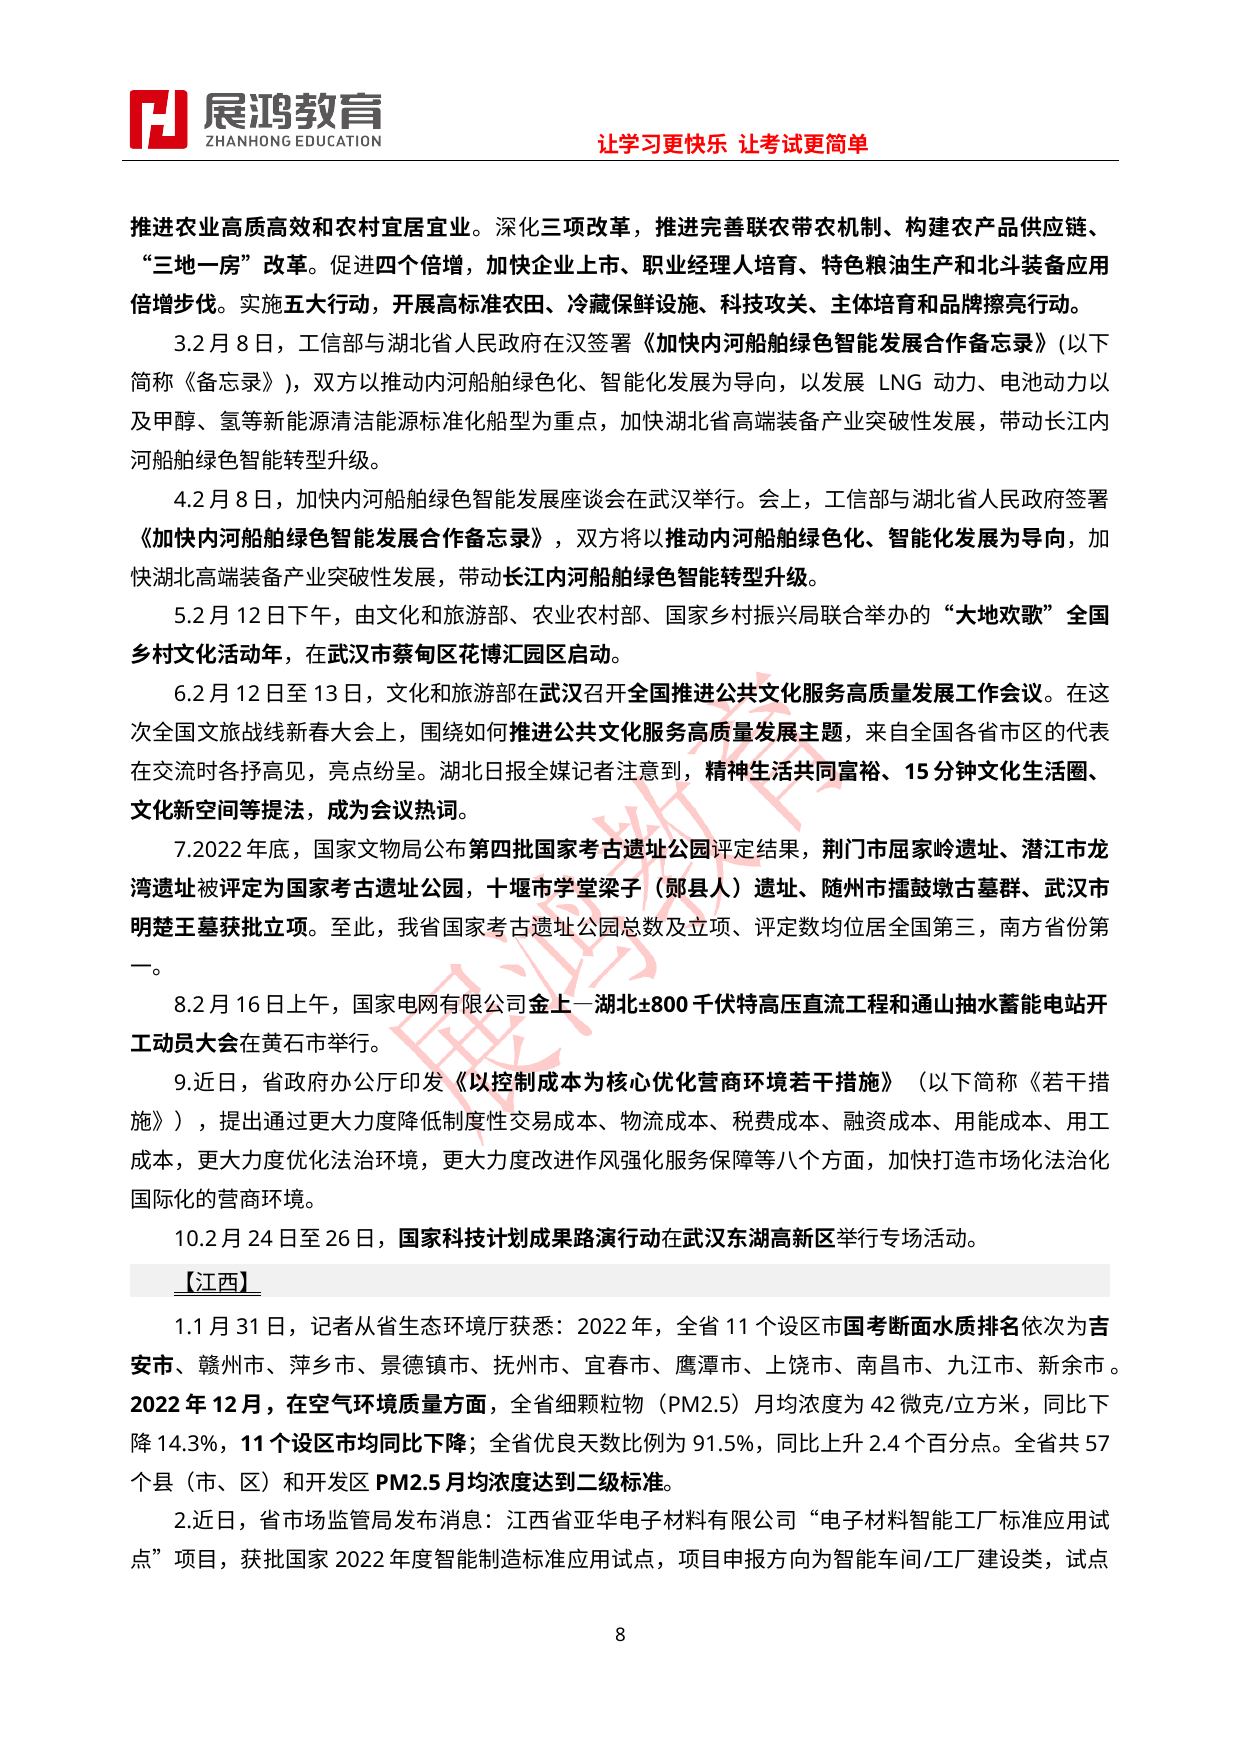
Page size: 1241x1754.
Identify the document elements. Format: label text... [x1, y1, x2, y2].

picture [129, 90, 382, 149]
text 8.2月16日上午，国家电网有限公司金上—湖北±800千伏特高压直流工程和通山抽水蓄能电站开工动员大会在黄石市举行。 [130, 987, 1110, 1058]
text 6.2月12日至13日，文化和旅游部在武汉召开全国推进公共文化服务高质量发展工作会议。在这次全国文旅战线新春大会上，围绕如何推进公共文化服务高质量发展主题，来自全国各省市区的代表在交流时各抒高见，亮点纷呈。湖北日报全媒记者注意到，精神生活共同富裕、15分钟文化生活圈、文化新空间等提法，成为会议热词。 [130, 676, 1110, 825]
text 9.近日，省政府办公厅印发《以控制成本为核心优化营商环境若干措施》（以下简称《若干措施》），提出通过更大力度降低制度性交易成本、物流成本、税费成本、融资成本、用能成本、用工成本，更大力度优化法治环境，更大力度改进作风强化服务保障等八个方面，加快打造市场化法治化国际化的营商环境。 [130, 1065, 1110, 1214]
text 1.1月31日，记者从省生态环境厅获悉：2022年，全省11个设区市国考断面水质排名依次为吉安市、赣州市、萍乡市、景德镇市、抚州市、宜春市、鹰潭市、上饶市、南昌市、九江市、新余市。2022年12月，在空气环境质量方面，全省细颗粒物（PM2.5）月均浓度为42微克/立方米，同比下降14.3%，11个设区市均同比下降；全省优良天数比例为91.5%，同比上升2.4个百分点。全省共57个县（市、区）和开发区PM2.5月均浓度达到二级标准。 [130, 1308, 1110, 1497]
text 3.2月8日，工信部与湖北省人民政府在汉签署《加快内河船舶绿色智能发展合作备忘录》(以下简称《备忘录》)，双方以推动内河船舶绿色化、智能化发展为导向，以发展 LNG 动力、电池动力以及甲醇、氢等新能源清洁能源标准化船型为重点，加快湖北省高端装备产业突破性发展，带动长江内河船舶绿色智能转型升级。 [130, 326, 1110, 475]
text 4.2月8日，加快内河船舶绿色智能发展座谈会在武汉举行。会上，工信部与湖北省人民政府签署《加快内河船舶绿色智能发展合作备忘录》，双方将以推动内河船舶绿色化、智能化发展为导向，加快湖北高端装备产业突破性发展，带动长江内河船舶绿色智能转型升级。 [130, 481, 1110, 592]
text 7.2022年底，国家文物局公布第四批国家考古遗址公园评定结果，荆门市屈家岭遗址、潜江市龙湾遗址被评定为国家考古遗址公园，十堰市学堂梁子（郧县人）遗址、随州市擂鼓墩古墓群、武汉市明楚王墓获批立项。至此，我省国家考古遗址公园总数及立项、评定数均位居全国第三，南方省份第一。 [130, 831, 1110, 981]
text 10.2月24日至26日，国家科技计划成果路演行动在武汉东湖高新区举行专场活动。 [130, 1220, 1110, 1253]
text 5.2月12日下午，由文化和旅游部、农业农村部、国家乡村振兴局联合举办的“大地欢歌”全国乡村文化活动年，在武汉市蔡甸区花博汇园区启动。 [130, 598, 1110, 669]
subtitle 【江西】 [130, 1264, 1110, 1297]
text 2.近日，省市场监管局发布消息：江西省亚华电子材料有限公司“电子材料智能工厂标准应用试点”项目，获批国家2022年度智能制造标准应用试点，项目申报方向为智能车间/工厂建设类，试点期限两年。据悉，该项目是我省首个获批国家智能制造标准应用试点项目。 [130, 1503, 1110, 1574]
